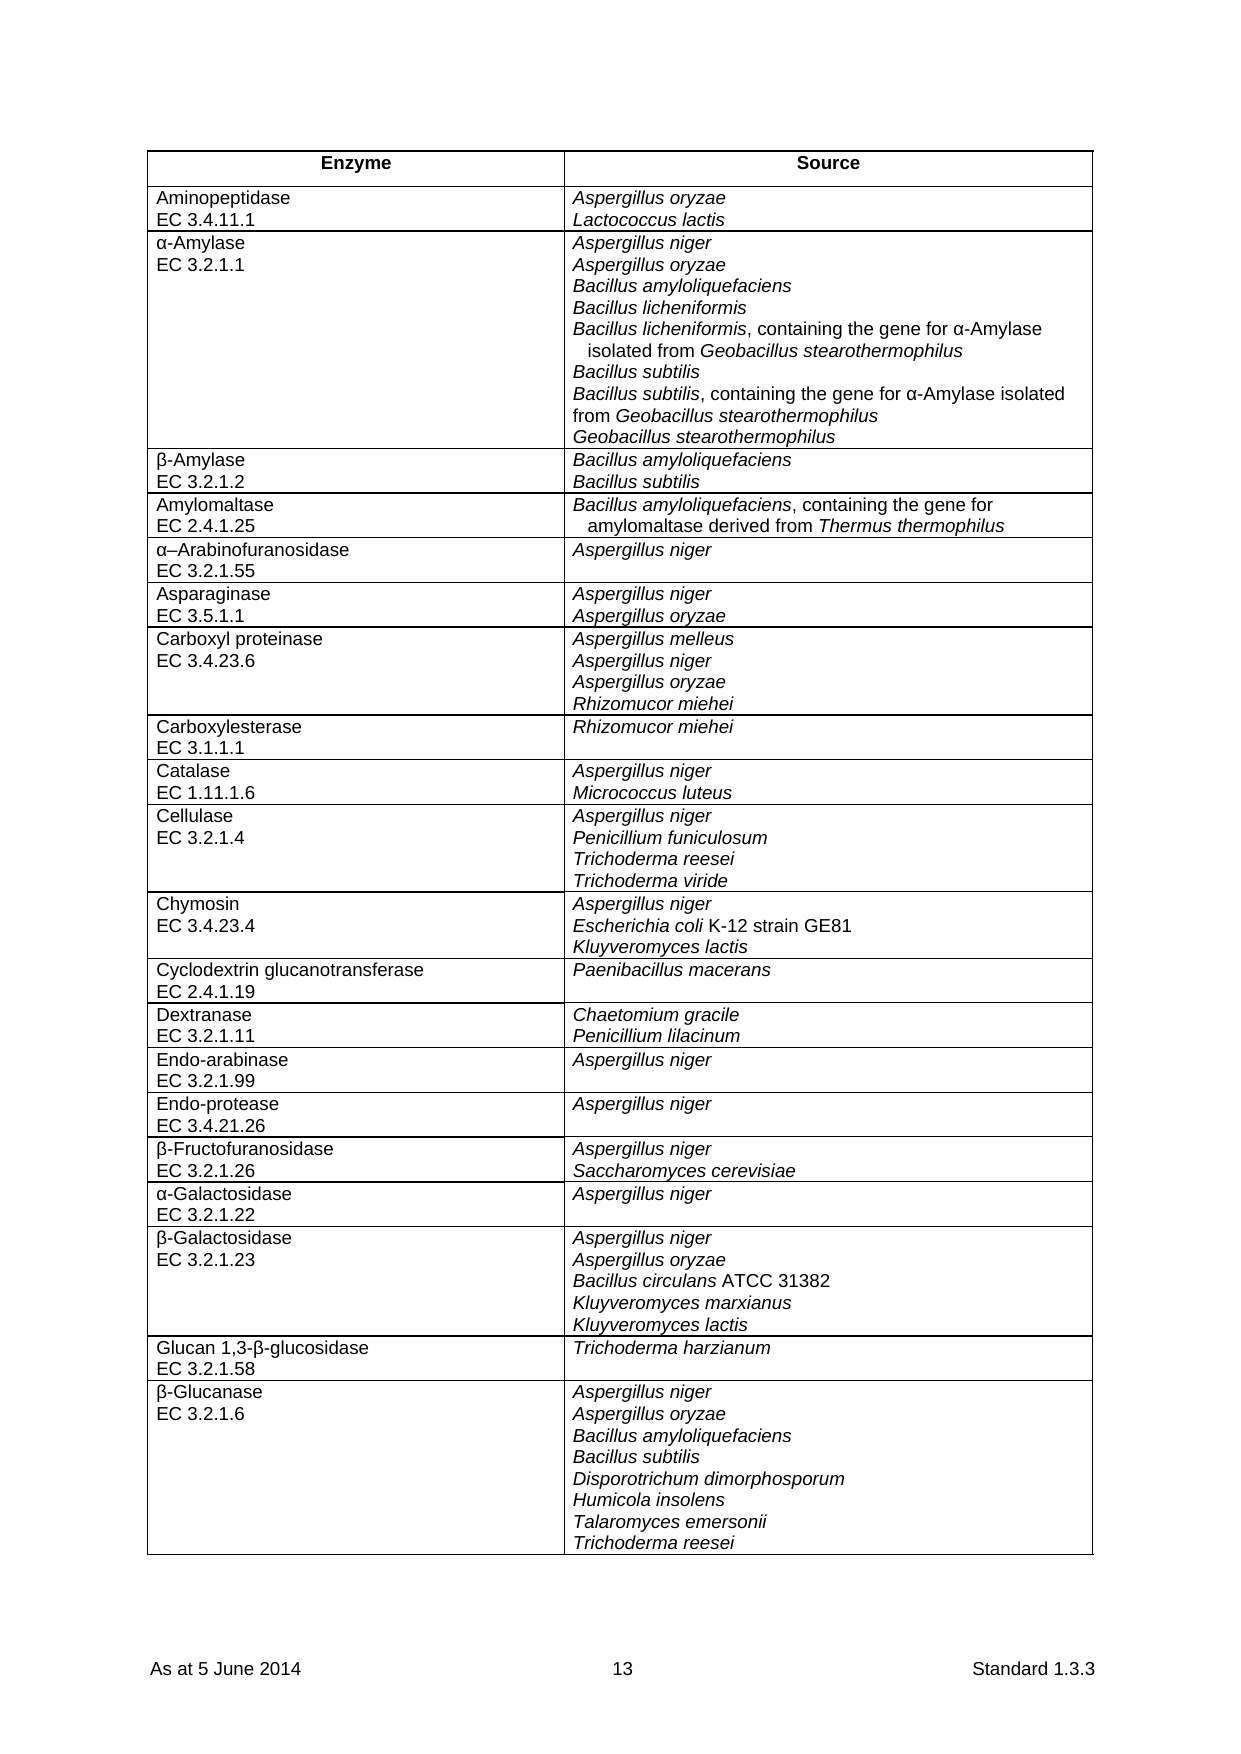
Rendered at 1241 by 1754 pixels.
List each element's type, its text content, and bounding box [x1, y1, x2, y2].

table_cell Asparaginase EC 3.5.1.1 [148, 583, 564, 626]
table_cell α–Arabinofuranosidase EC 3.2.1.55 [148, 538, 564, 582]
table_cell β-Galactosidase EC 3.2.1.23 [148, 1227, 564, 1335]
table_header Source [565, 152, 1092, 186]
table_cell Glucan 1,3-β-glucosidase EC 3.2.1.58 [148, 1337, 564, 1380]
table_cell Bacillus amyloliquefaciens Bacillus subtilis [565, 449, 1092, 492]
table_cell Aminopeptidase EC 3.4.11.1 [148, 187, 564, 230]
table_cell Endo-protease EC 3.4.21.26 [148, 1093, 564, 1136]
table_cell Aspergillus oryzae Lactococcus lactis [565, 187, 1092, 230]
table_cell Endo-arabinase EC 3.2.1.99 [148, 1048, 564, 1092]
table_cell Bacillus amyloliquefaciens, containing the gene for amylomaltase derived from Thermus thermophilus [565, 494, 1092, 537]
table_cell Cyclodextrin glucanotransferase EC 2.4.1.19 [148, 959, 564, 1002]
table_cell Aspergillus niger [565, 538, 1092, 582]
table_cell Aspergillus niger Penicillium funiculosum Trichoderma reesei Trichoderma viride [565, 805, 1092, 891]
table_cell α-Galactosidase EC 3.2.1.22 [148, 1183, 564, 1226]
table_cell Aspergillus niger [565, 1048, 1092, 1092]
table_cell Aspergillus niger Micrococcus luteus [565, 760, 1092, 803]
table_cell Rhizomucor miehei [565, 716, 1092, 759]
table_cell Chaetomium gracile Penicillium lilacinum [565, 1003, 1092, 1047]
table_cell Aspergillus niger Saccharomyces cerevisiae [565, 1137, 1092, 1181]
table_cell β-Fructofuranosidase EC 3.2.1.26 [148, 1138, 564, 1181]
table_cell β-Glucanase EC 3.2.1.6 [148, 1381, 564, 1554]
table_cell Cellulase EC 3.2.1.4 [148, 805, 564, 891]
table_cell β-Amylase EC 3.2.1.2 [148, 449, 564, 492]
table_cell Aspergillus niger [565, 1182, 1092, 1226]
table_cell Aspergillus niger [565, 1093, 1092, 1136]
table_cell Dextranase EC 3.2.1.11 [148, 1004, 564, 1047]
table_cell Aspergillus niger Aspergillus oryzae Bacillus amyloliquefaciens Bacillus subtilis Disporotrichum dimorphosporum Humicola insolens Talaromyces emersonii Trichoderma reesei [565, 1381, 1092, 1554]
table_cell Carboxyl proteinase EC 3.4.23.6 [148, 628, 564, 714]
table_cell Aspergillus niger Aspergillus oryzae Bacillus amyloliquefaciens Bacillus licheniformis Bacillus licheniformis, containing the gene for α-Amylase isolated from Geobacillus stearothermophilus Bacillus subtilis Bacillus subtilis, containing the gene for α-Amylase isolated from Geobacillus stearothermophilus Geobacillus stearothermophilus [565, 232, 1092, 447]
table_cell α-Amylase EC 3.2.1.1 [148, 232, 564, 447]
table_cell Trichoderma harzianum [565, 1337, 1092, 1380]
table_cell Aspergillus niger Escherichia coli K-12 strain GE81 Kluyveromyces lactis [565, 892, 1092, 957]
table_cell Aspergillus melleus Aspergillus niger Aspergillus oryzae Rhizomucor miehei [565, 628, 1092, 714]
table_cell Amylomaltase EC 2.4.1.25 [148, 494, 564, 537]
table_cell Carboxylesterase EC 3.1.1.1 [148, 716, 564, 759]
table_cell Aspergillus niger Aspergillus oryzae Bacillus circulans ATCC 31382 Kluyveromyces marxianus Kluyveromyces lactis [565, 1227, 1092, 1335]
table_cell Paenibacillus macerans [565, 959, 1092, 1002]
table_header Enzyme [148, 152, 564, 186]
table_cell Catalase EC 1.11.1.6 [148, 760, 564, 803]
table_cell Aspergillus niger Aspergillus oryzae [565, 583, 1092, 626]
table_cell Chymosin EC 3.4.23.4 [148, 893, 564, 957]
